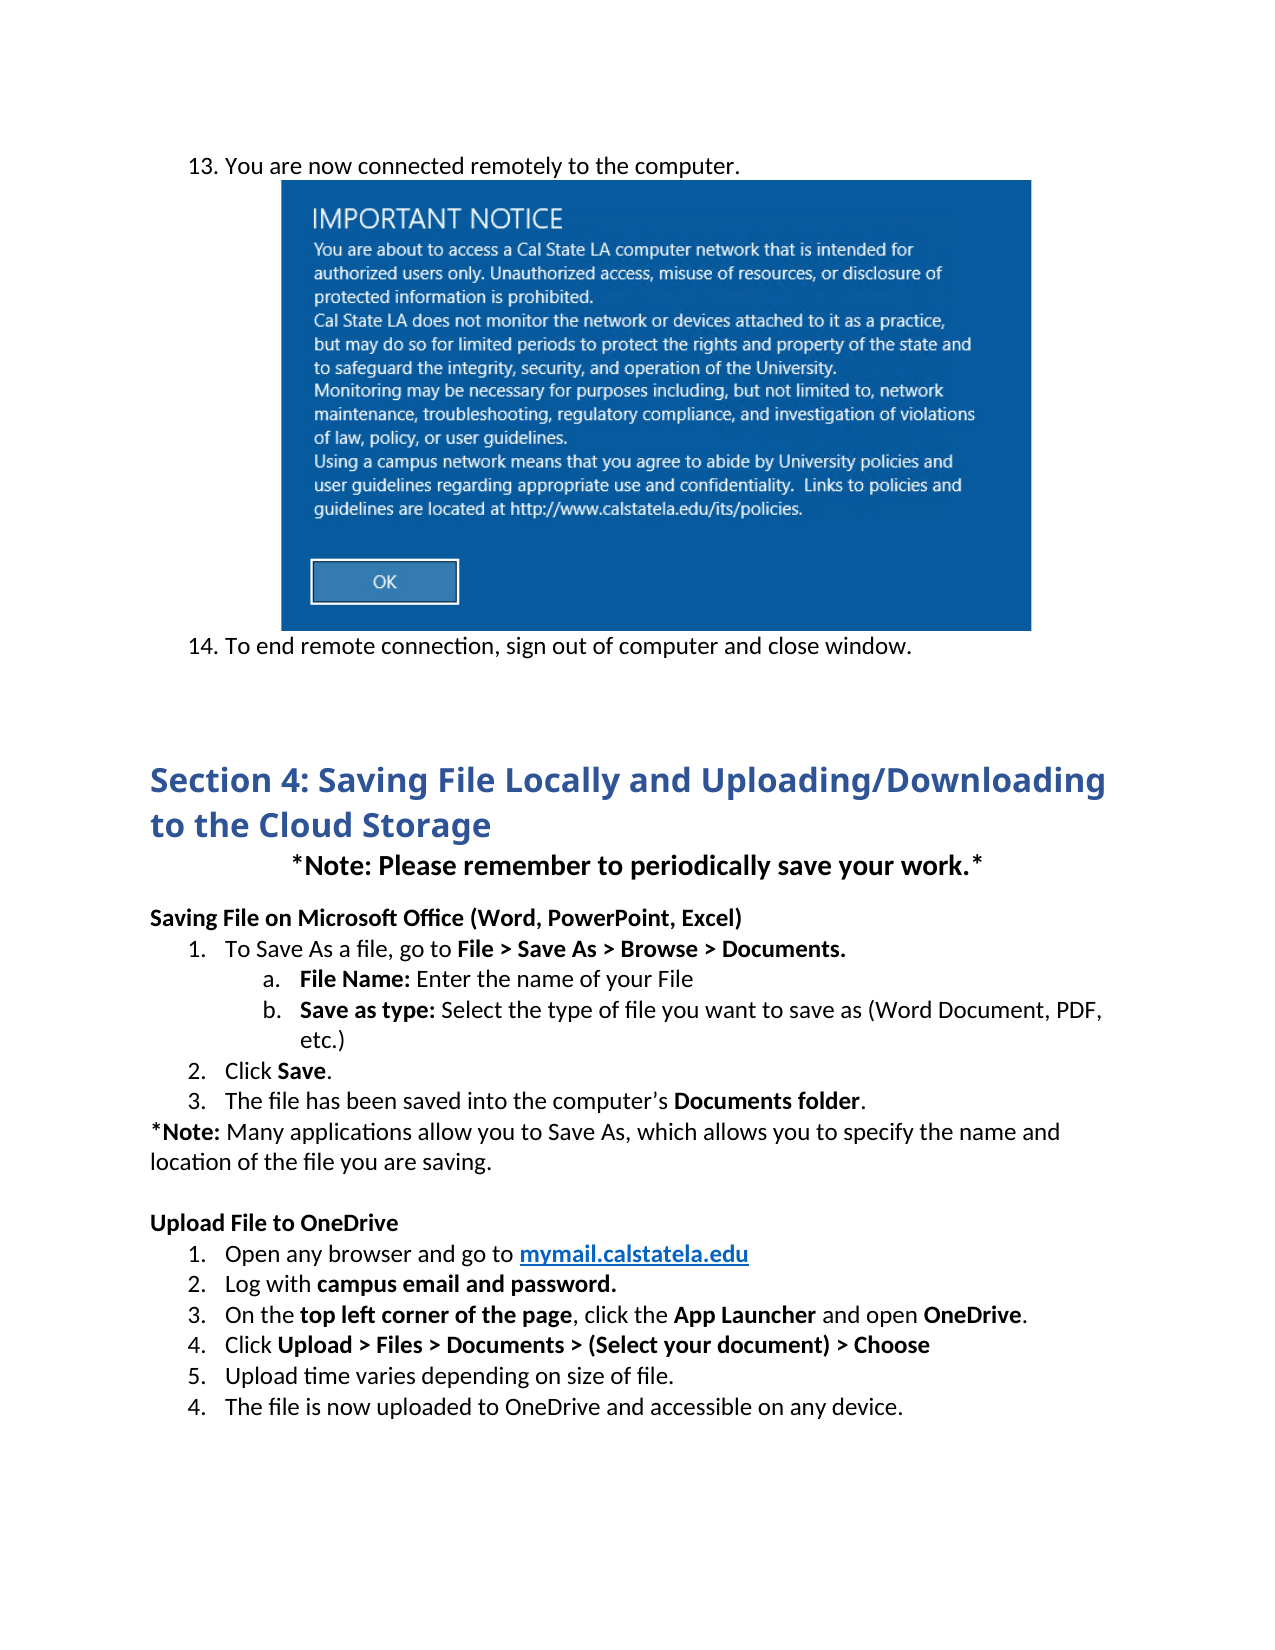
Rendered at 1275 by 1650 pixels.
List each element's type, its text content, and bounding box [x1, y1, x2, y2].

text *Note: Many applications allow you to Save As, which allows you to specify the name and location of the file you are saving. [150, 1116, 1125, 1177]
subtitle Section 4: Saving File Locally and Uploading/Downloading to the Cloud Storage [150, 756, 1125, 847]
list You are now connected remotely to the computer. [187, 150, 1125, 181]
list File Name: Enter the name of your File [262, 963, 1125, 994]
list Click Upload > Files > Documents > (Select your document) > Choose [187, 1330, 1125, 1360]
list Save as type: Select the type of file you want to save as (Word Document, PDF, etc.) [262, 994, 1125, 1055]
list To end remote connection, sign out of computer and close window. [187, 631, 1125, 661]
list The file has been saved into the computer’s Documents folder. [187, 1086, 1125, 1116]
list Log with campus email and password. [187, 1269, 1125, 1299]
list Click Save. [187, 1055, 1125, 1086]
text Saving File on Microsoft Office (Word, PowerPoint, Excel) [150, 902, 1125, 933]
text *Note: Please remember to periodically save your work.* [150, 847, 1125, 883]
list Upload time varies depending on size of file. [187, 1360, 1125, 1391]
list To Save As a file, go to File > Save As > Browse > Documents. [187, 933, 1125, 963]
list Open any browser and go to mymail.calstatela.edu [187, 1238, 1125, 1269]
text Upload File to OneDrive [150, 1208, 1125, 1238]
list On the top left corner of the page, click the App Launcher and open OneDrive. [187, 1299, 1125, 1330]
picture [281, 180, 1032, 631]
list The file is now uploaded to OneDrive and accessible on any device. [187, 1391, 1125, 1421]
